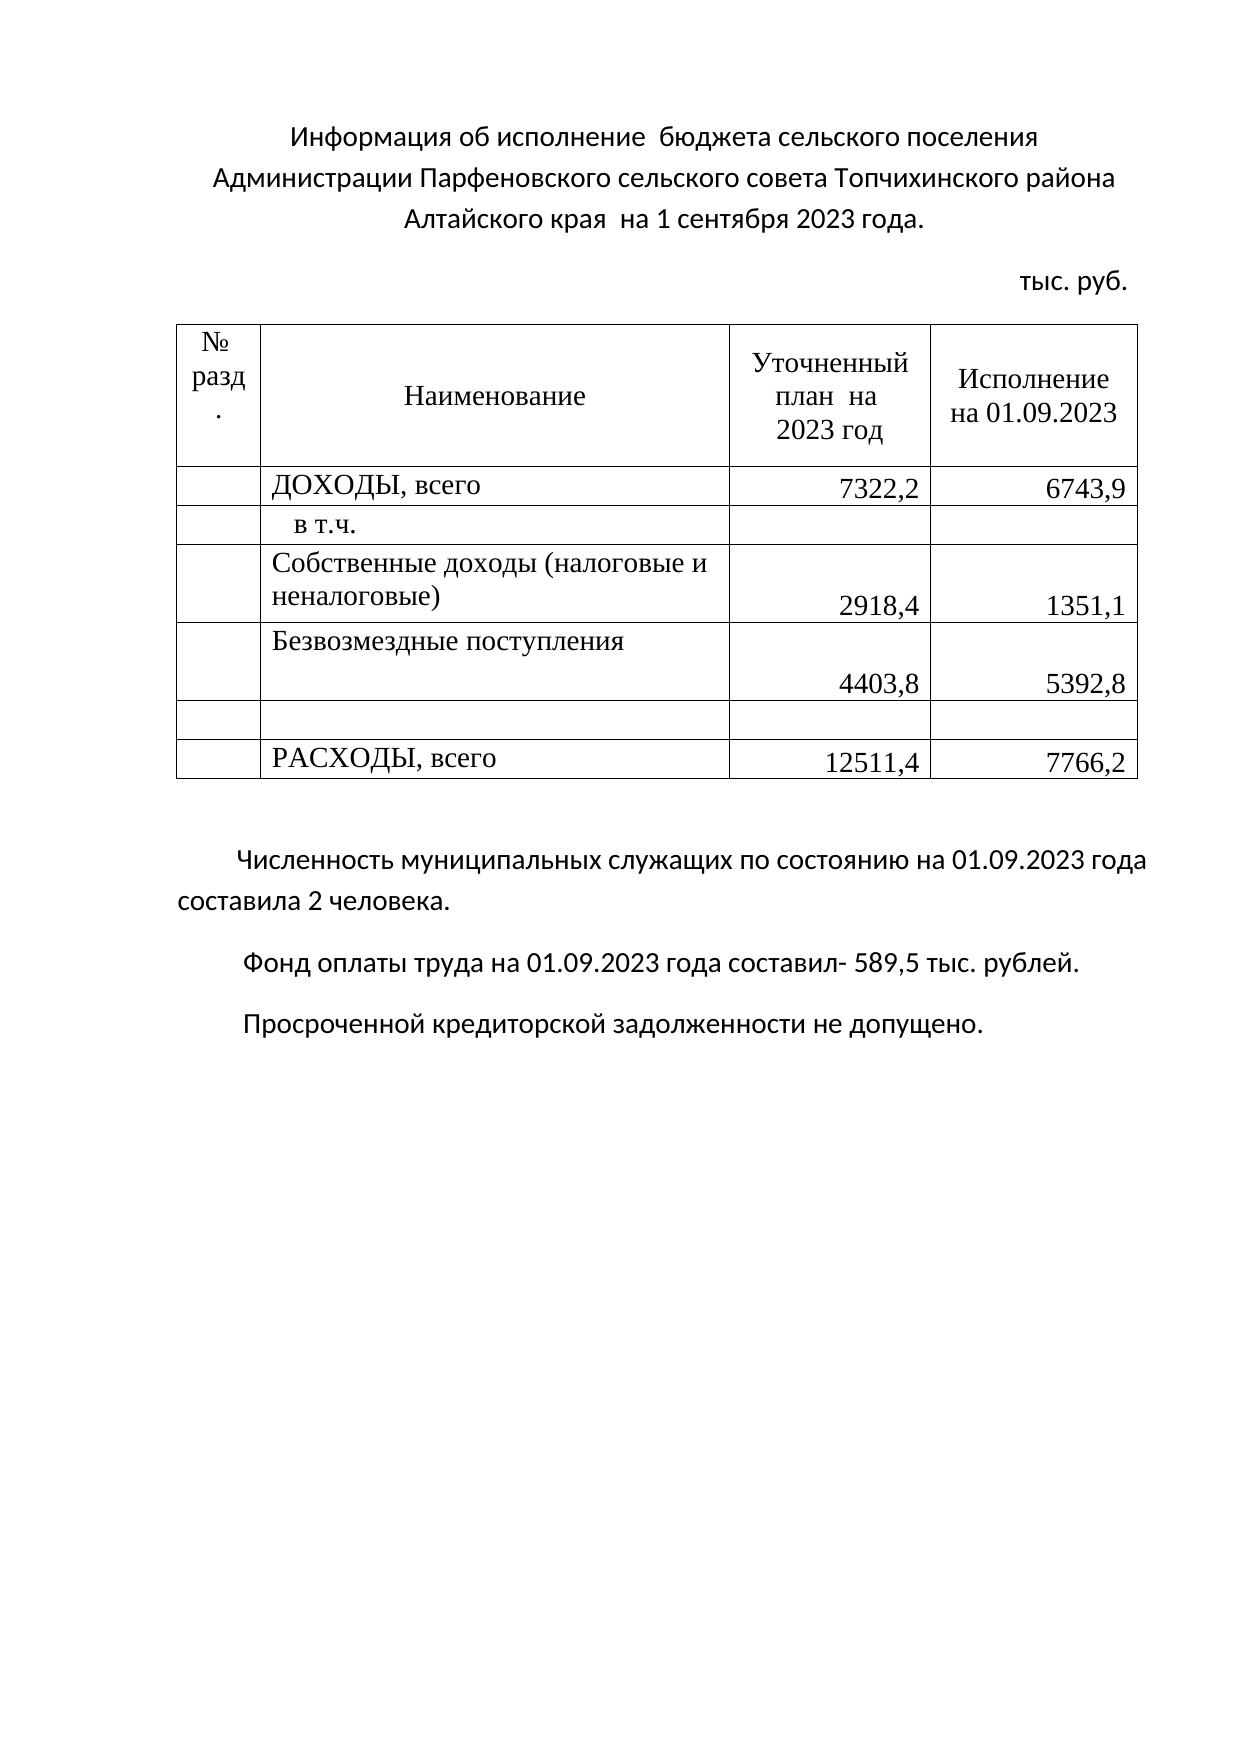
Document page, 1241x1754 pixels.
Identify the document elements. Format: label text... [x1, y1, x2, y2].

table_cell РАСХОДЫ, всего [261, 740, 729, 778]
table_cell 2918,4 [730, 545, 930, 622]
table_cell [177, 701, 260, 739]
table_cell [931, 701, 1137, 739]
table_header Исполнение на 01.09.2023 [931, 325, 1137, 466]
table_cell 7766,2 [931, 740, 1137, 778]
text Численность муниципальных служащих по состоянию на 01.09.2023 года составила 2 человека. [177, 841, 1152, 918]
table_header Уточненный план на 2023 год [730, 325, 930, 466]
table_cell [177, 740, 260, 778]
table_cell [931, 506, 1137, 544]
table_cell [177, 506, 260, 544]
table_cell [261, 701, 729, 739]
table_cell 7322,2 [730, 467, 930, 505]
table_cell Собственные доходы (налоговые и неналоговые) [261, 545, 729, 622]
table_cell 4403,8 [730, 623, 930, 700]
table_cell Безвозмездные поступления [261, 623, 729, 700]
table_cell 5392,8 [931, 623, 1137, 700]
table_cell [730, 701, 930, 739]
table_cell ДОХОДЫ, всего [261, 467, 729, 505]
table_cell [177, 545, 260, 622]
table_cell [730, 506, 930, 544]
table_cell [177, 467, 260, 505]
table_header Наименование [261, 325, 729, 466]
table_cell 12511,4 [730, 740, 930, 778]
table_cell [177, 623, 260, 700]
text Фонд оплаты труда на 01.09.2023 года составил- 589,5 тыс. рублей. [177, 944, 1152, 979]
table_header № разд. [177, 325, 260, 466]
table_cell в т.ч. [261, 506, 729, 544]
text тыс. руб. [177, 262, 1152, 297]
text Информация об исполнение бюджета сельского поселения Администрации Парфеновского сельского совета Топчихинского района Алтайского края на 1 сентября 2023 года. [177, 118, 1152, 236]
text Просроченной кредиторской задолженности не допущено. [177, 1006, 1152, 1041]
table_cell 6743,9 [931, 467, 1137, 505]
table_cell 1351,1 [931, 545, 1137, 622]
